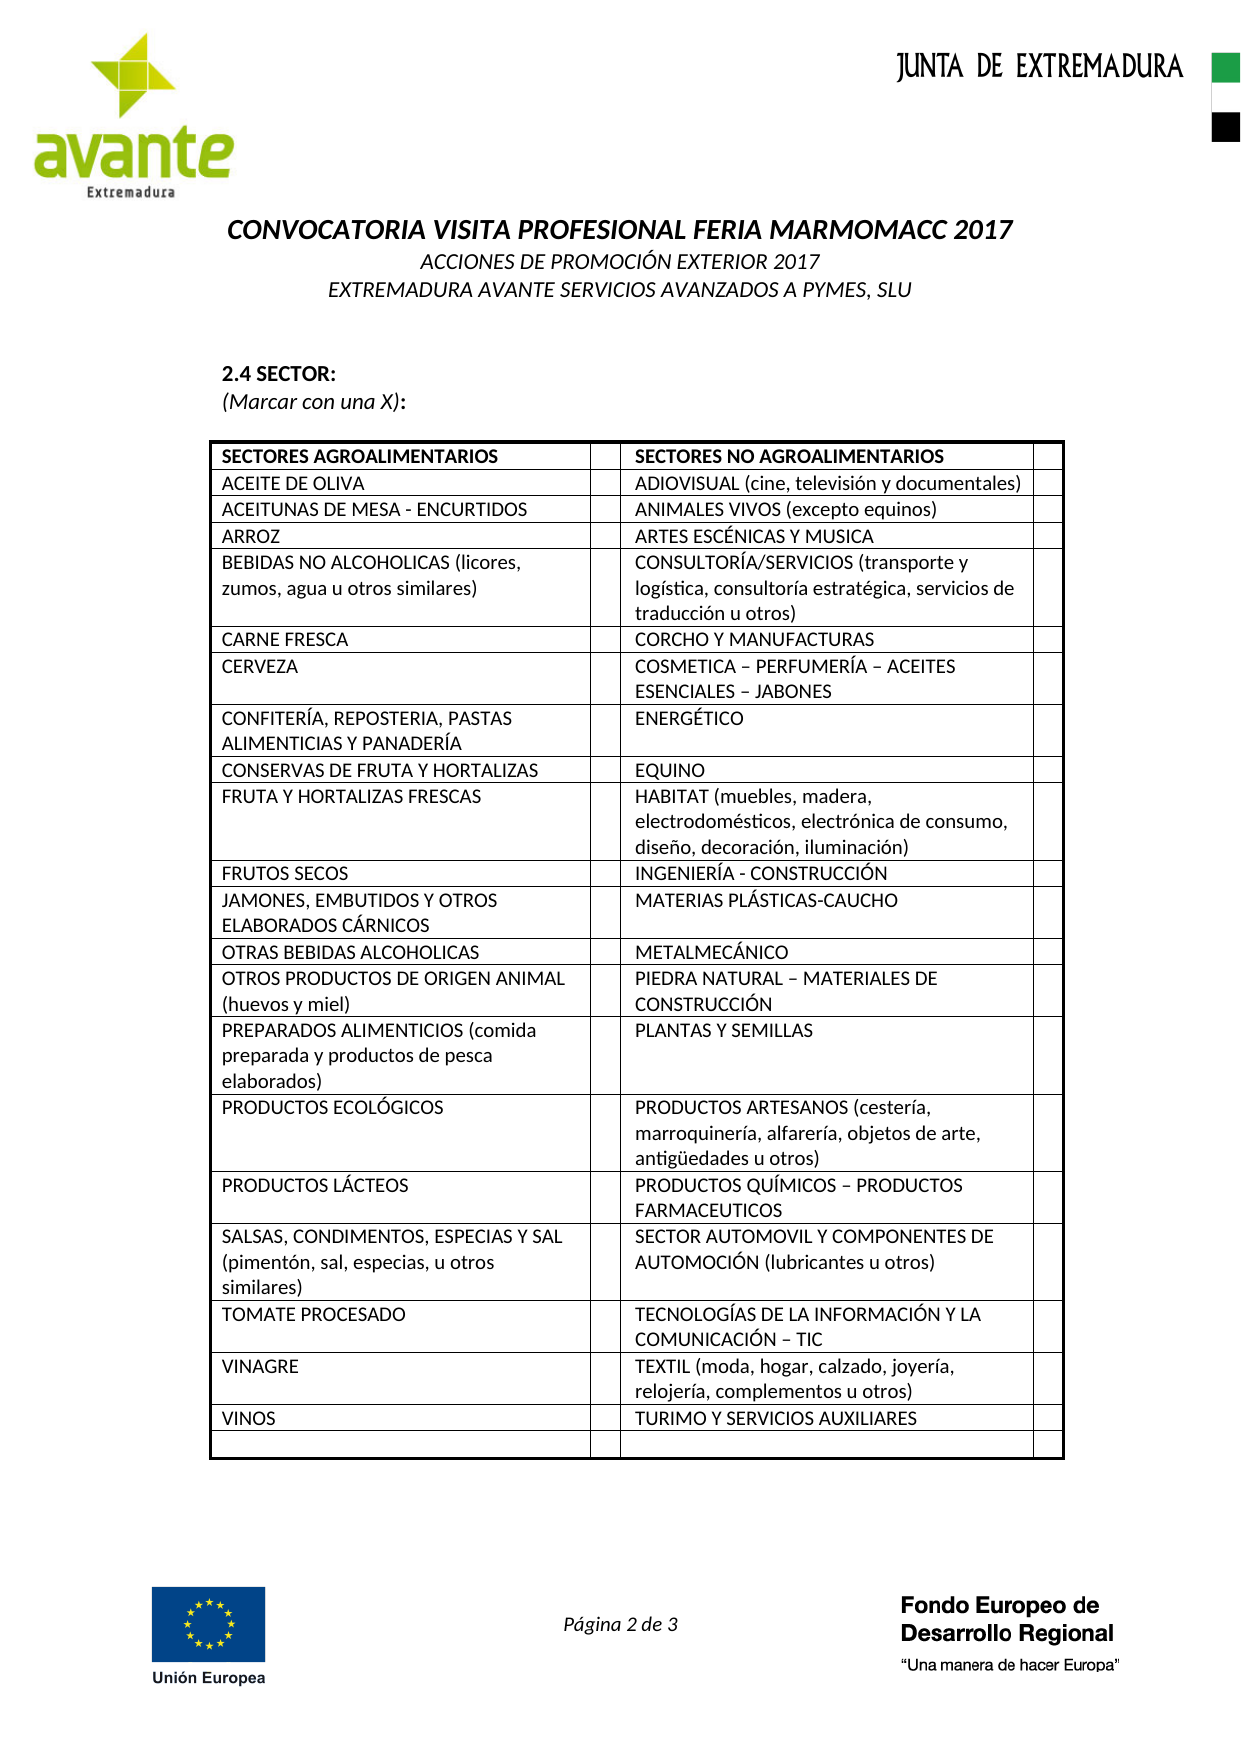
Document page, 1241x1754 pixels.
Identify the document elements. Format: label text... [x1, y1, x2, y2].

table_cell [591, 783, 620, 859]
table_cell [1034, 1353, 1062, 1404]
table_cell [591, 965, 620, 1016]
table_cell CONSERVAS DE FRUTA Y HORTALIZAS [212, 757, 590, 782]
table_header SECTORES NO AGROALIMENTARIOS [621, 444, 1033, 469]
table_cell PRODUCTOS QUÍMICOS – PRODUCTOS FARMACEUTICOS [621, 1172, 1033, 1223]
table_cell ACEITE DE OLIVA [212, 470, 590, 495]
table_cell [1034, 705, 1062, 756]
table_cell [1034, 627, 1062, 652]
table_cell SECTOR AUTOMOVIL Y COMPONENTES DE AUTOMOCIÓN (lubricantes u otros) [621, 1224, 1033, 1300]
table_cell [1034, 496, 1062, 522]
table_cell PREPARADOS ALIMENTICIOS (comida preparada y productos de pesca elaborados) [212, 1017, 590, 1093]
table_cell [591, 1224, 620, 1300]
table_cell [1034, 887, 1062, 938]
table_cell PRODUCTOS ARTESANOS (cestería, marroquinería, alfarería, objetos de arte, antigüedades u otros) [621, 1095, 1033, 1171]
picture [901, 1596, 1119, 1672]
table_cell CARNE FRESCA [212, 627, 590, 652]
table_cell [591, 1172, 620, 1223]
table_cell BEBIDAS NO ALCOHOLICAS (licores, zumos, agua u otros similares) [212, 549, 590, 626]
table_cell [591, 861, 620, 886]
table_cell VINOS [212, 1405, 590, 1430]
picture [886, 45, 1241, 142]
table_header [1034, 444, 1062, 469]
table_cell OTRAS BEBIDAS ALCOHOLICAS [212, 939, 590, 964]
table_cell ACEITUNAS DE MESA - ENCURTIDOS [212, 496, 590, 522]
table_cell ARROZ [212, 523, 590, 548]
table_cell EQUINO [621, 757, 1033, 782]
table_header SECTORES AGROALIMENTARIOS [212, 444, 590, 469]
table_cell [1034, 549, 1062, 626]
table_cell ARTES ESCÉNICAS Y MUSICA [621, 523, 1033, 548]
table_cell [1034, 1224, 1062, 1300]
table_header [591, 444, 620, 469]
picture [146, 1582, 271, 1692]
table_cell [591, 1017, 620, 1093]
table_cell [591, 1431, 620, 1457]
table_cell [1034, 1172, 1062, 1223]
table_cell [1034, 861, 1062, 886]
table_cell PRODUCTOS LÁCTEOS [212, 1172, 590, 1223]
table_cell FRUTOS SECOS [212, 861, 590, 886]
picture [23, 17, 246, 216]
table_cell [591, 470, 620, 495]
text (Marcar con una X): [222, 387, 1063, 415]
table_cell COSMETICA – PERFUMERÍA – ACEITES ESENCIALES – JABONES [621, 653, 1033, 704]
table_cell FRUTA Y HORTALIZAS FRESCAS [212, 783, 590, 859]
table_cell [1034, 1095, 1062, 1171]
table_cell [1034, 939, 1062, 964]
table_cell [591, 1353, 620, 1404]
table_cell [591, 627, 620, 652]
table_cell JAMONES, EMBUTIDOS Y OTROS ELABORADOS CÁRNICOS [212, 887, 590, 938]
table_cell ADIOVISUAL (cine, televisión y documentales) [621, 470, 1033, 495]
table_cell SALSAS, CONDIMENTOS, ESPECIAS Y SAL (pimentón, sal, especias, u otros similares) [212, 1224, 590, 1300]
table_cell PRODUCTOS ECOLÓGICOS [212, 1095, 590, 1171]
table_cell [591, 705, 620, 756]
table_cell [591, 887, 620, 938]
table_cell MATERIAS PLÁSTICAS-CAUCHO [621, 887, 1033, 938]
table_cell [1034, 757, 1062, 782]
table_cell [591, 757, 620, 782]
table_cell CORCHO Y MANUFACTURAS [621, 627, 1033, 652]
table_cell [1034, 470, 1062, 495]
table_cell METALMECÁNICO [621, 939, 1033, 964]
table_cell CERVEZA [212, 653, 590, 704]
table_cell ENERGÉTICO [621, 705, 1033, 756]
table_cell TECNOLOGÍAS DE LA INFORMACIÓN Y LA COMUNICACIÓN – TIC [621, 1301, 1033, 1352]
table_cell INGENIERÍA - CONSTRUCCIÓN [621, 861, 1033, 886]
table_cell [591, 1405, 620, 1430]
table_cell [212, 1431, 590, 1457]
table_cell HABITAT (muebles, madera, electrodomésticos, electrónica de consumo, diseño, decoración, iluminación) [621, 783, 1033, 859]
table_cell [591, 523, 620, 548]
table_cell VINAGRE [212, 1353, 590, 1404]
table_cell CONFITERÍA, REPOSTERIA, PASTAS ALIMENTICIAS Y PANADERÍA [212, 705, 590, 756]
table_cell TEXTIL (moda, hogar, calzado, joyería, relojería, complementos u otros) [621, 1353, 1033, 1404]
table_cell [591, 1301, 620, 1352]
table_cell CONSULTORÍA/SERVICIOS (transporte y logística, consultoría estratégica, servicios de traducción u otros) [621, 549, 1033, 626]
table_cell [591, 939, 620, 964]
text 2.4 SECTOR: [177, 359, 1063, 387]
table_cell [591, 496, 620, 522]
table_cell [1034, 653, 1062, 704]
table_cell PIEDRA NATURAL – MATERIALES DE CONSTRUCCIÓN [621, 965, 1033, 1016]
table_cell [1034, 965, 1062, 1016]
table_cell [591, 549, 620, 626]
table_cell [1034, 1431, 1062, 1457]
table_cell OTROS PRODUCTOS DE ORIGEN ANIMAL (huevos y miel) [212, 965, 590, 1016]
table_cell [591, 1095, 620, 1171]
table_cell [1034, 1301, 1062, 1352]
table_cell TURIMO Y SERVICIOS AUXILIARES [621, 1405, 1033, 1430]
table_cell [1034, 1017, 1062, 1093]
table_cell PLANTAS Y SEMILLAS [621, 1017, 1033, 1093]
table_cell [591, 653, 620, 704]
table_cell ANIMALES VIVOS (excepto equinos) [621, 496, 1033, 522]
table_cell [621, 1431, 1033, 1457]
table_cell [1034, 523, 1062, 548]
table_cell [1034, 783, 1062, 859]
table_cell [1034, 1405, 1062, 1430]
table_cell TOMATE PROCESADO [212, 1301, 590, 1352]
